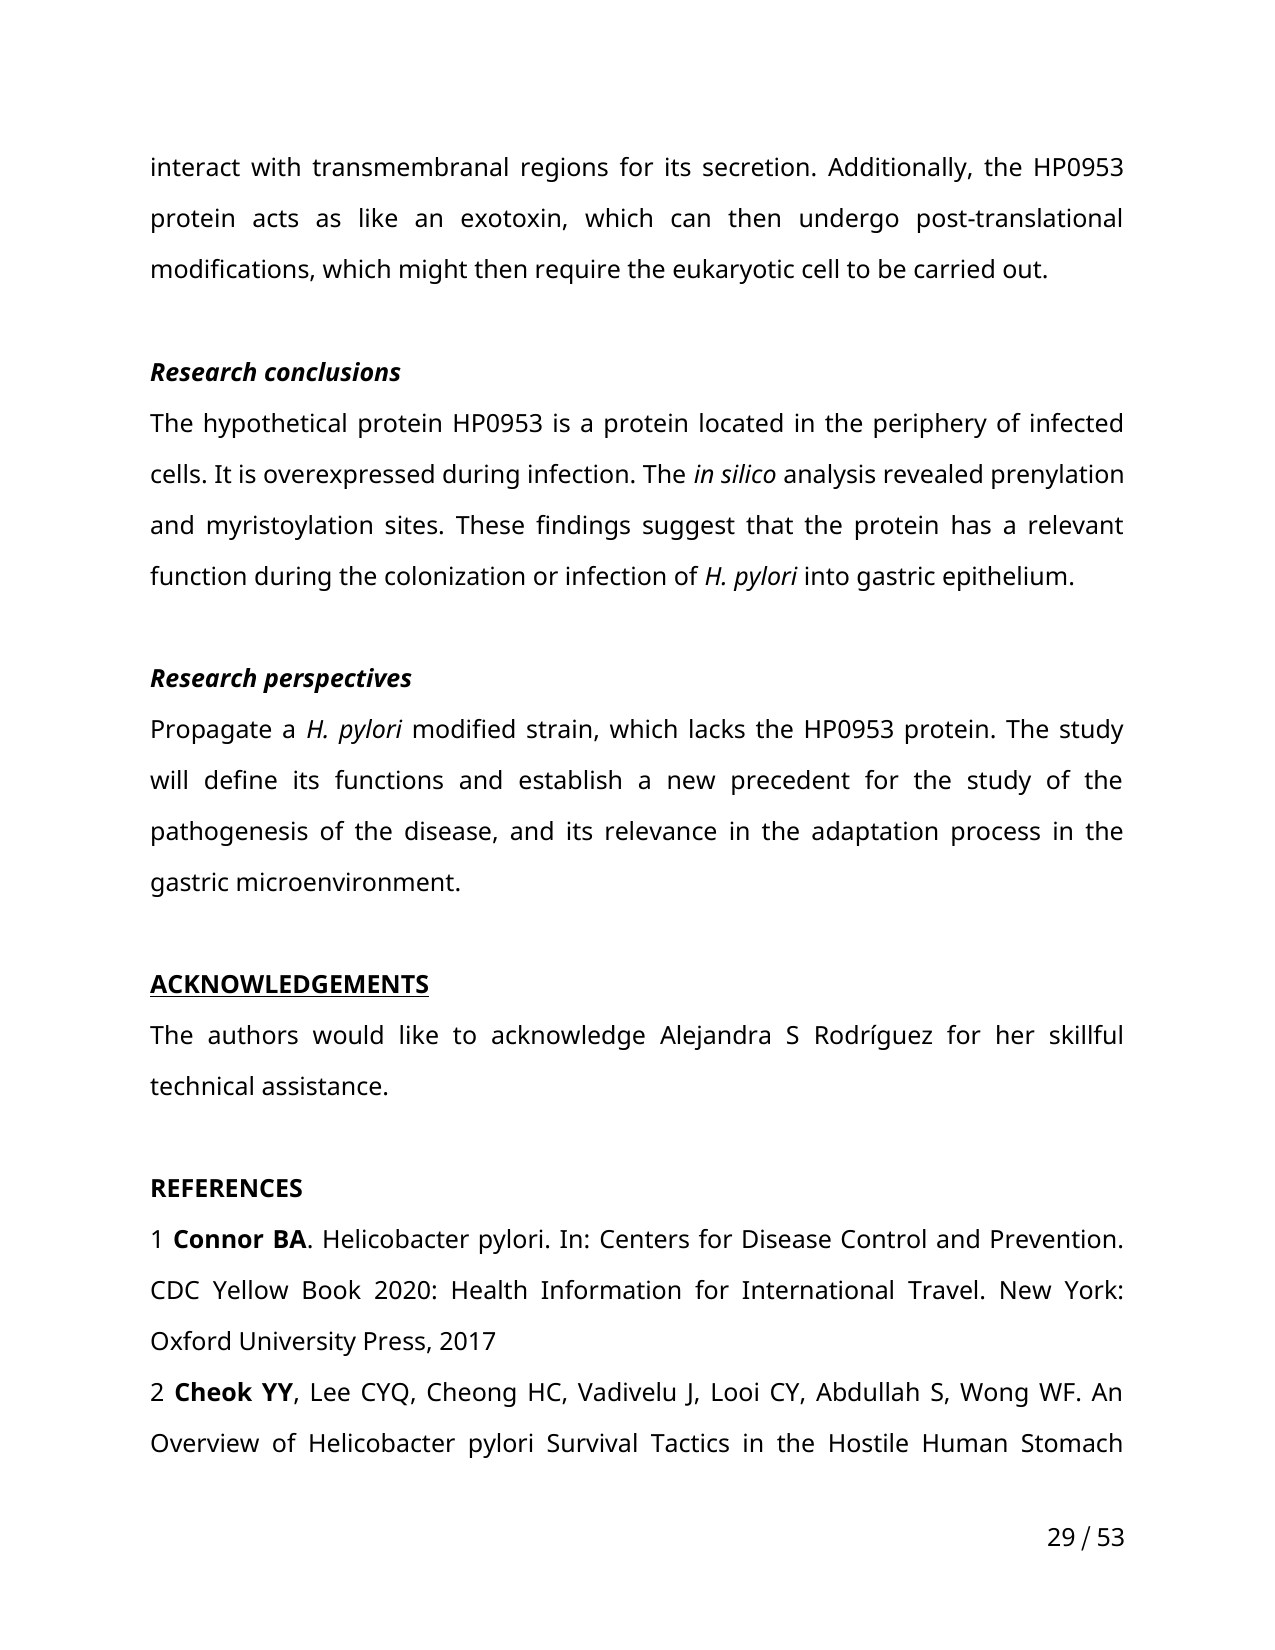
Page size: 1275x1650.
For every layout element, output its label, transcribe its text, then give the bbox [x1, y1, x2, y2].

text Research conclusions [150, 354, 1125, 388]
text The authors would like to acknowledge Alejandra S Rodríguez for her skillful technical assistance. [150, 1018, 1125, 1103]
text The hypothetical protein HP0953 is a protein located in the periphery of infected cells. It is overexpressed during infection. The in silico analysis revealed prenylation and myristoylation sites. These findings suggest that the protein has a relevant function during the colonization or infection of H. pylori into gastric epithelium. [150, 405, 1125, 592]
text 1 Connor BA. Helicobacter pylori. In: Centers for Disease Control and Prevention. CDC Yellow Book 2020: Health Information for International Travel. New York: Oxford University Press, 2017 [150, 1222, 1125, 1358]
text Propagate a H. pylori modified strain, which lacks the HP0953 protein. The study will define its functions and establish a new precedent for the study of the pathogenesis of the disease, and its relevance in the adaptation process in the gastric microenvironment. [150, 711, 1125, 899]
text Research perspectives [150, 660, 1125, 694]
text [150, 1375, 1125, 1460]
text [150, 150, 1125, 286]
text ACKNOWLEDGEMENTS [150, 967, 1125, 1001]
text REFERENCES [150, 1171, 1125, 1205]
